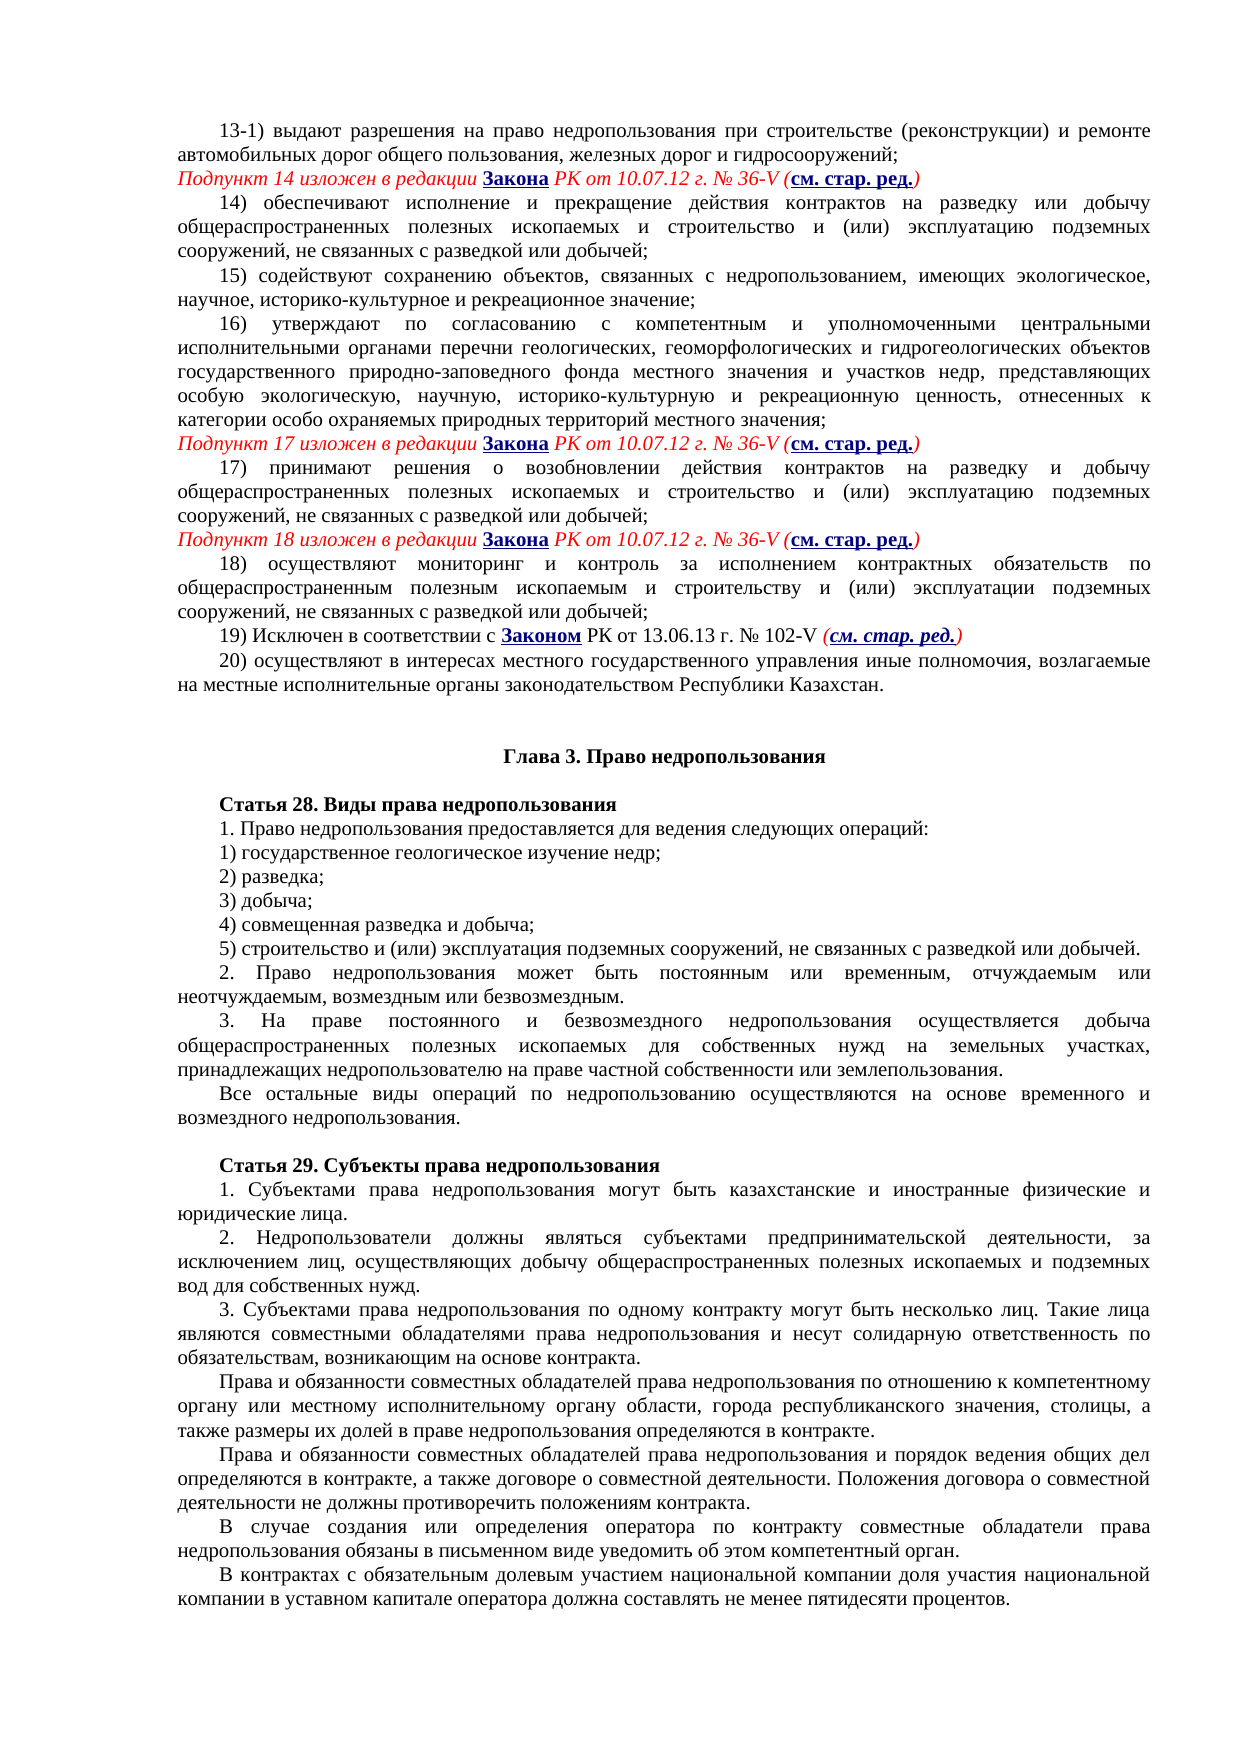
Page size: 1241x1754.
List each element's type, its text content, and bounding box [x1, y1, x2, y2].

text 3) добыча; [177, 888, 1152, 912]
text Подпункт 17 изложен в редакции Закона РК от 10.07.12 г. № 36-V (см. стар. ред.) [177, 431, 1152, 455]
text 2. Право недропользования может быть постоянным или временным, отчуждаемым или неотчуждаемым, возмездным или безвозмездным. [177, 960, 1152, 1008]
text 1. Субъектами права недропользования могут быть казахстанские и иностранные физические и юридические лица. [177, 1177, 1152, 1225]
text 1. Право недропользования предоставляется для ведения следующих операций: [177, 816, 1152, 840]
text Подпункт 18 изложен в редакции Закона РК от 10.07.12 г. № 36-V (см. стар. ред.) [177, 527, 1152, 551]
text 3. На праве постоянного и безвозмездного недропользования осуществляется добыча общераспространенных полезных ископаемых для собственных нужд на земельных участках, принадлежащих недропользователю на праве частной собственности или землепользования. [177, 1008, 1152, 1081]
text В случае создания или определения оператора по контракту совместные обладатели права недропользования обязаны в письменном виде уведомить об этом компетентный орган. [177, 1514, 1152, 1562]
text Все остальные виды операций по недропользованию осуществляются на основе временного и возмездного недропользования. [177, 1081, 1152, 1129]
text 2. Недропользователи должны являться субъектами предпринимательской деятельности, за исключением лиц, осуществляющих добычу общераспространенных полезных ископаемых и подземных вод для собственных нужд. [177, 1225, 1152, 1297]
text 20) осуществляют в интересах местного государственного управления иные полномочия, возлагаемые на местные исполнительные органы законодательством Республики Казахстан. [177, 647, 1152, 696]
text 16) утверждают по согласованию с компетентным и уполномоченными центральными исполнительными органами перечни геологических, геоморфологических и гидрогеологических объектов государственного природно-заповедного фонда местного значения и участков недр, представляющих особую экологическую, научную, историко-культурную и рекреационную ценность, отнесенных к категории особо охраняемых природных территорий местного значения; [177, 311, 1152, 431]
text Статья 28. Виды права недропользования [219, 792, 1152, 816]
text 4) совмещенная разведка и добыча; [177, 912, 1152, 936]
text 13-1) выдают разрешения на право недропользования при строительстве (реконструкции) и ремонте автомобильных дорог общего пользования, железных дорог и гидросооружений; [177, 118, 1152, 166]
text 3. Субъектами права недропользования по одному контракту могут быть несколько лиц. Такие лица являются совместными обладателями права недропользования и несут солидарную ответственность по обязательствам, возникающим на основе контракта. [177, 1297, 1152, 1369]
text 19) Исключен в соответствии с Законом РК от 13.06.13 г. № 102-V (см. стар. ред.) [177, 623, 1152, 647]
text Права и обязанности совместных обладателей права недропользования и порядок ведения общих дел определяются в контракте, а также договоре о совместной деятельности. Положения договора о совместной деятельности не должны противоречить положениям контракта. [177, 1442, 1152, 1514]
text Права и обязанности совместных обладателей права недропользования по отношению к компетентному органу или местному исполнительному органу области, города республиканского значения, столицы, а также размеры их долей в праве недропользования определяются в контракте. [177, 1369, 1152, 1442]
text 1) государственное геологическое изучение недр; [177, 840, 1152, 864]
text 17) принимают решения о возобновлении действия контрактов на разведку и добычу общераспространенных полезных ископаемых и строительство и (или) эксплуатацию подземных сооружений, не связанных с разведкой или добычей; [177, 455, 1152, 527]
text 14) обеспечивают исполнение и прекращение действия контрактов на разведку или добычу общераспространенных полезных ископаемых и строительство и (или) эксплуатацию подземных сооружений, не связанных с разведкой или добычей; [177, 190, 1152, 262]
text Глава 3. Право недропользования [177, 744, 1152, 768]
text 18) осуществляют мониторинг и контроль за исполнением контрактных обязательств по общераспространенным полезным ископаемым и строительству и (или) эксплуатации подземных сооружений, не связанных с разведкой или добычей; [177, 551, 1152, 623]
text 2) разведка; [177, 864, 1152, 888]
text В контрактах с обязательным долевым участием национальной компании доля участия национальной компании в уставном капитале оператора должна составлять не менее пятидесяти процентов. [177, 1562, 1152, 1610]
text Статья 29. Субъекты права недропользования [219, 1153, 1152, 1177]
text 5) строительство и (или) эксплуатация подземных сооружений, не связанных с разведкой или добычей. [177, 936, 1152, 960]
text Подпункт 14 изложен в редакции Закона РК от 10.07.12 г. № 36-V (см. стар. ред.) [177, 166, 1152, 190]
text 15) содействуют сохранению объектов, связанных с недропользованием, имеющих экологическое, научное, историко-культурное и рекреационное значение; [177, 262, 1152, 311]
